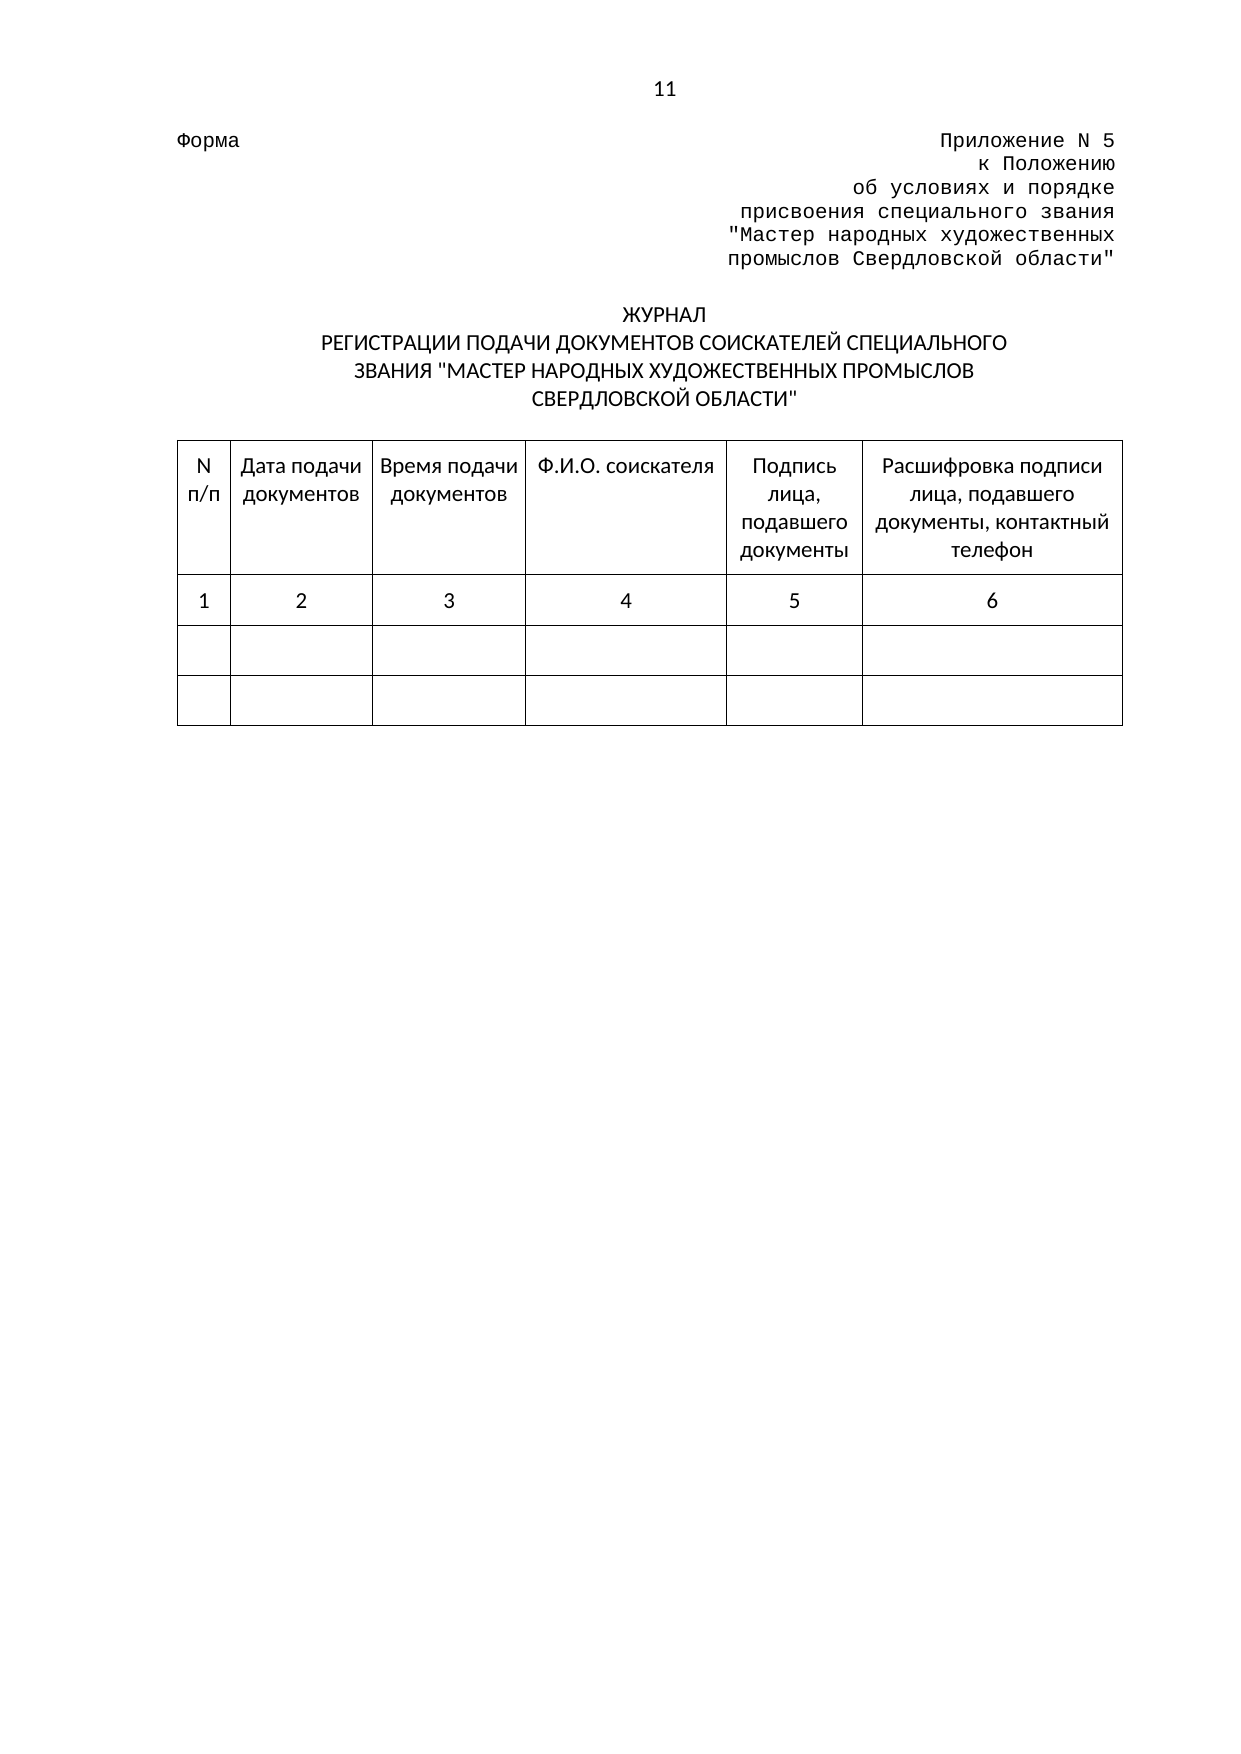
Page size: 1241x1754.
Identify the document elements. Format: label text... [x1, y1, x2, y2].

text к Положению [177, 153, 1152, 177]
table_cell [526, 626, 726, 675]
table_cell 3 [373, 575, 525, 624]
text ЖУРНАЛ [177, 300, 1152, 328]
table_header Дата подачи документов [231, 441, 372, 574]
text промыслов Свердловской области" [177, 248, 1152, 272]
table_header Расшифровка подписи лица, подавшего документы, контактный телефон [863, 441, 1122, 574]
text Форма Приложение N 5 [177, 130, 1152, 153]
text РЕГИСТРАЦИИ ПОДАЧИ ДОКУМЕНТОВ СОИСКАТЕЛЕЙ СПЕЦИАЛЬНОГО [177, 328, 1152, 356]
table_cell [373, 626, 525, 675]
table_cell 6 [863, 575, 1122, 624]
table_cell 5 [727, 575, 862, 624]
table_cell [863, 676, 1122, 725]
table_header N п/п [178, 441, 230, 574]
text об условиях и порядке [177, 177, 1152, 201]
table_cell [727, 626, 862, 675]
table_cell [727, 676, 862, 725]
table_cell [178, 626, 230, 675]
table_cell [231, 676, 372, 725]
table_header Ф.И.О. соискателя [526, 441, 726, 574]
text ЗВАНИЯ "МАСТЕР НАРОДНЫХ ХУДОЖЕСТВЕННЫХ ПРОМЫСЛОВ [177, 356, 1152, 384]
text СВЕРДЛОВСКОЙ ОБЛАСТИ" [177, 384, 1152, 412]
table_cell 1 [178, 575, 230, 624]
table_cell [373, 676, 525, 725]
table_cell [863, 626, 1122, 675]
table_cell 2 [231, 575, 372, 624]
table_cell [231, 626, 372, 675]
table_cell [178, 676, 230, 725]
text присвоения специального звания [177, 201, 1152, 224]
text "Мастер народных художественных [177, 224, 1152, 248]
table_header Время подачи документов [373, 441, 525, 574]
table_header Подпись лица, подавшего документы [727, 441, 862, 574]
table_cell 4 [526, 575, 726, 624]
table_cell [526, 676, 726, 725]
